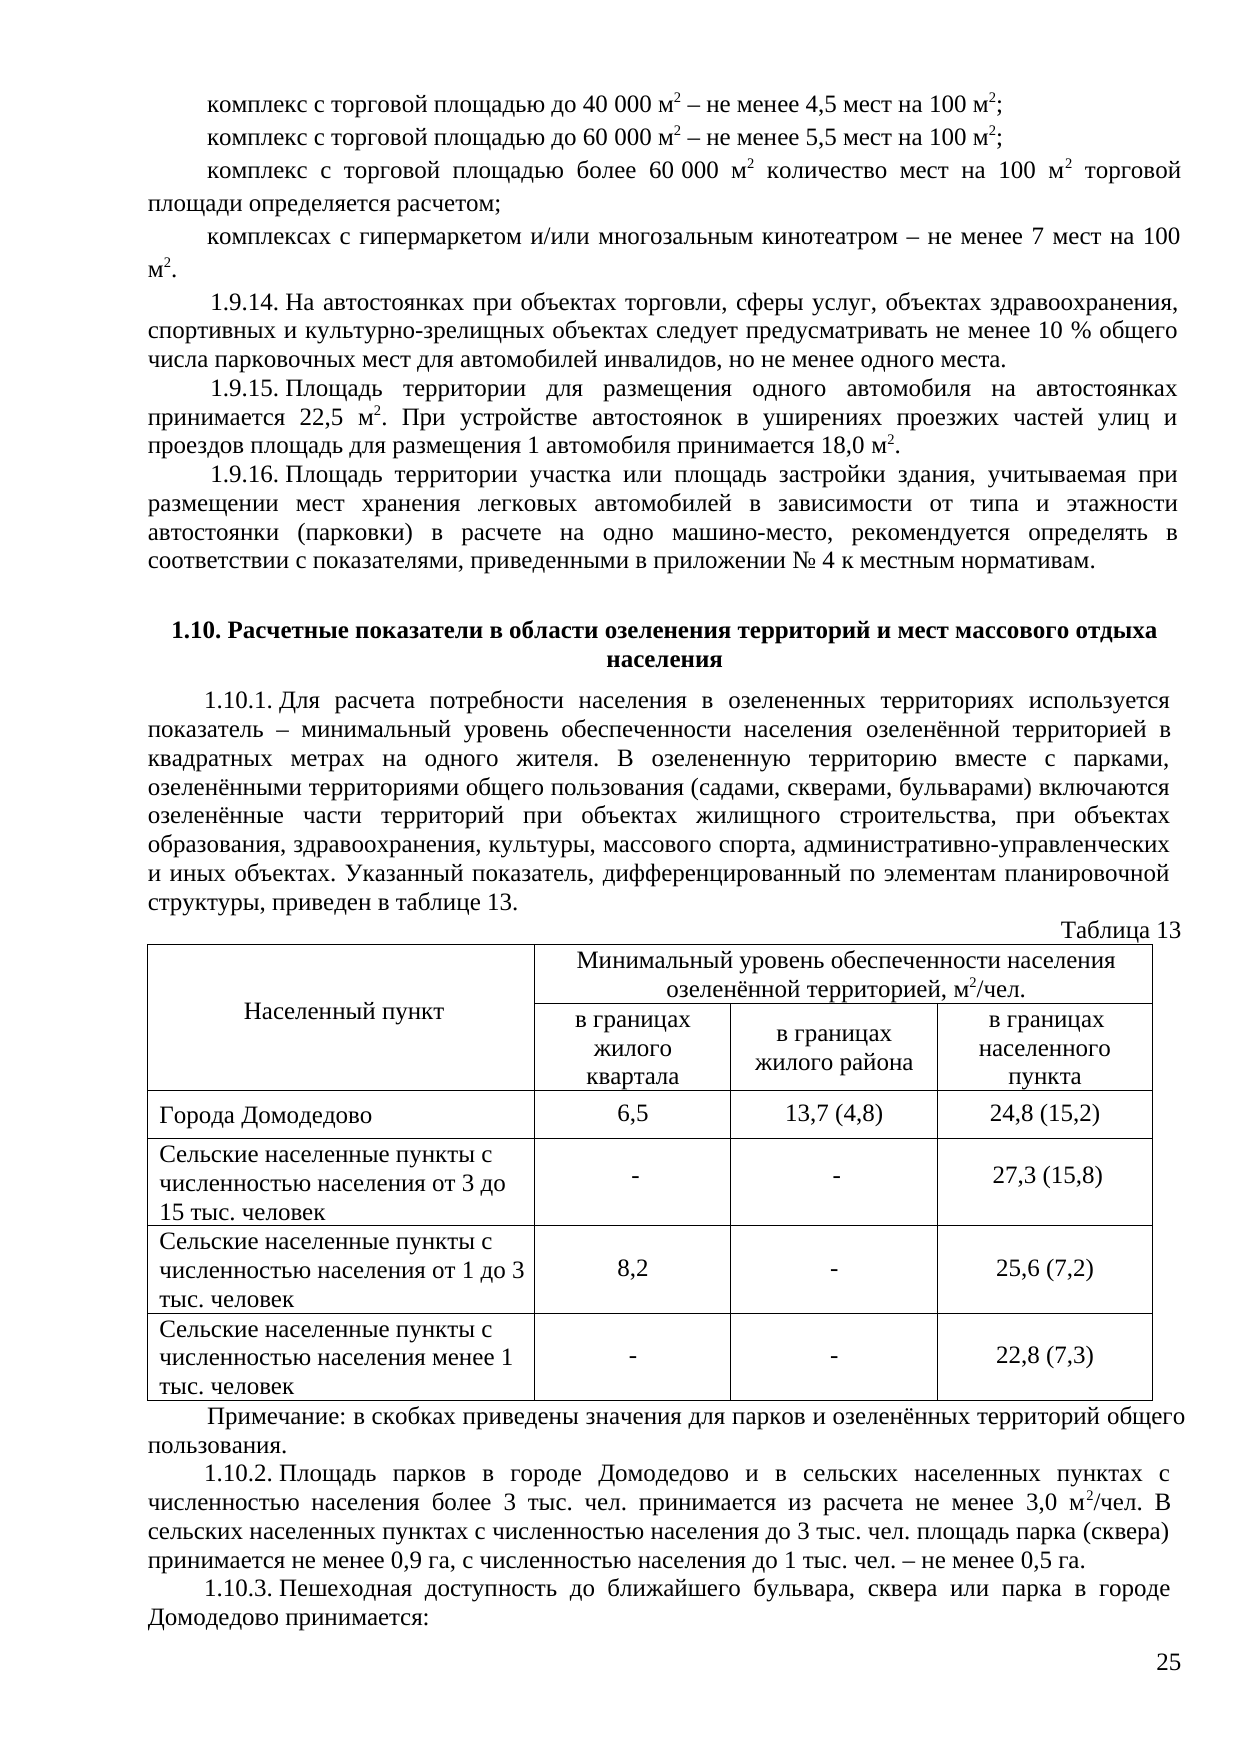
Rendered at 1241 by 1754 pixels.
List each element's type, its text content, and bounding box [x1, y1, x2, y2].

table_cell Города Домодедово [148, 1091, 534, 1138]
table_cell - [535, 1139, 730, 1225]
table_cell в границах жилого района [731, 1004, 937, 1090]
text комплекс с торговой площадью до 60 000 м2 – не менее 5,5 мест на 100 м2; [148, 122, 1181, 150]
table_header Минимальный уровень обеспеченности населения озеленённой территорией, м2/чел. [535, 945, 1152, 1003]
text 1.10.1. Для расчета потребности населения в озелененных территориях используется показатель – минимальный уровень обеспеченности населения озеленённой территорией в квадратных метрах на одного жителя. В озелененную территорию вместе с парками, озеленёнными территориями общего пользования (садами, скверами, бульварами) включаются озеленённые части территорий при объектах жилищного строительства, при объектах образования, здравоохранения, культуры, массового спорта, административно-управленческих и иных объектах. Указанный показатель, дифференцированный по элементам планировочной структуры, приведен в таблице 13. [148, 686, 1171, 916]
table_cell Сельские населенные пункты с численностью населения менее 1 тыс. человек [148, 1314, 534, 1400]
table_cell 24,8 (15,2) [938, 1091, 1152, 1138]
table_cell 25,6 (7,2) [938, 1226, 1152, 1313]
table_cell - [731, 1314, 937, 1400]
text 1.10. Расчетные показатели в области озеленения территорий и мест массового отдыха населения [148, 616, 1181, 673]
table_cell Сельские населенные пункты с численностью населения от 3 до 15 тыс. человек [148, 1139, 534, 1225]
text комплексах с гипермаркетом и/или многозальным кинотеатром – не менее 7 мест на 100 м2. [148, 221, 1181, 282]
table_cell 27,3 (15,8) [938, 1139, 1152, 1225]
text 1.9.16. Площадь территории участка или площадь застройки здания, учитываемая при размещении мест хранения легковых автомобилей в зависимости от типа и этажности автостоянки (парковки) в расчете на одно машино-место, рекомендуется определять в соответствии с показателями, приведенными в приложении № 4 к местным нормативам. [148, 459, 1179, 574]
table_cell в границах населенного пункта [938, 1004, 1152, 1090]
table_cell - [731, 1139, 937, 1225]
text комплекс с торговой площадью более 60 000 м2 количество мест на 100 м2 торговой площади определяется расчетом; [148, 155, 1181, 216]
table_cell Сельские населенные пункты с численностью населения от 1 до 3 тыс. человек [148, 1226, 534, 1313]
text 1.10.2. Площадь парков в городе Домодедово и в сельских населенных пунктах с численностью населения более 3 тыс. чел. принимается из расчета не менее 3,0 м2/чел. В сельских населенных пунктах с численностью населения до 3 тыс. чел. площадь парка (сквера) принимается не менее 0,9 га, с численностью населения до 1 тыс. чел. – не менее 0,5 га. [148, 1458, 1171, 1573]
table_cell - [535, 1314, 730, 1400]
table_cell 13,7 (4,8) [731, 1091, 937, 1138]
text Таблица 13 [148, 916, 1181, 944]
table_cell - [731, 1226, 937, 1313]
table_cell 6,5 [535, 1091, 730, 1138]
text 1.9.14. На автостоянках при объектах торговли, сферы услуг, объектах здравоохранения, спортивных и культурно-зрелищных объектах следует предусматривать не менее 10 % общего числа парковочных мест для автомобилей инвалидов, но не менее одного места. [148, 287, 1179, 373]
table_header Населенный пункт [148, 945, 534, 1090]
text Примечание: в скобках приведены значения для парков и озеленённых территорий общего пользования. [148, 1401, 1186, 1458]
text 1.10.3. Пешеходная доступность до ближайшего бульвара, сквера или парка в городе Домодедово принимается: [148, 1573, 1171, 1631]
table_cell в границах жилого квартала [535, 1004, 730, 1090]
table_cell 8,2 [535, 1226, 730, 1313]
text комплекс с торговой площадью до 40 000 м2 – не менее 4,5 мест на 100 м2; [148, 89, 1181, 117]
text 1.9.15. Площадь территории для размещения одного автомобиля на автостоянках принимается 22,5 м2. При устройстве автостоянок в уширениях проезжих частей улиц и проездов площадь для размещения 1 автомобиля принимается 18,0 м2. [148, 373, 1179, 459]
table_cell 22,8 (7,3) [938, 1314, 1152, 1400]
